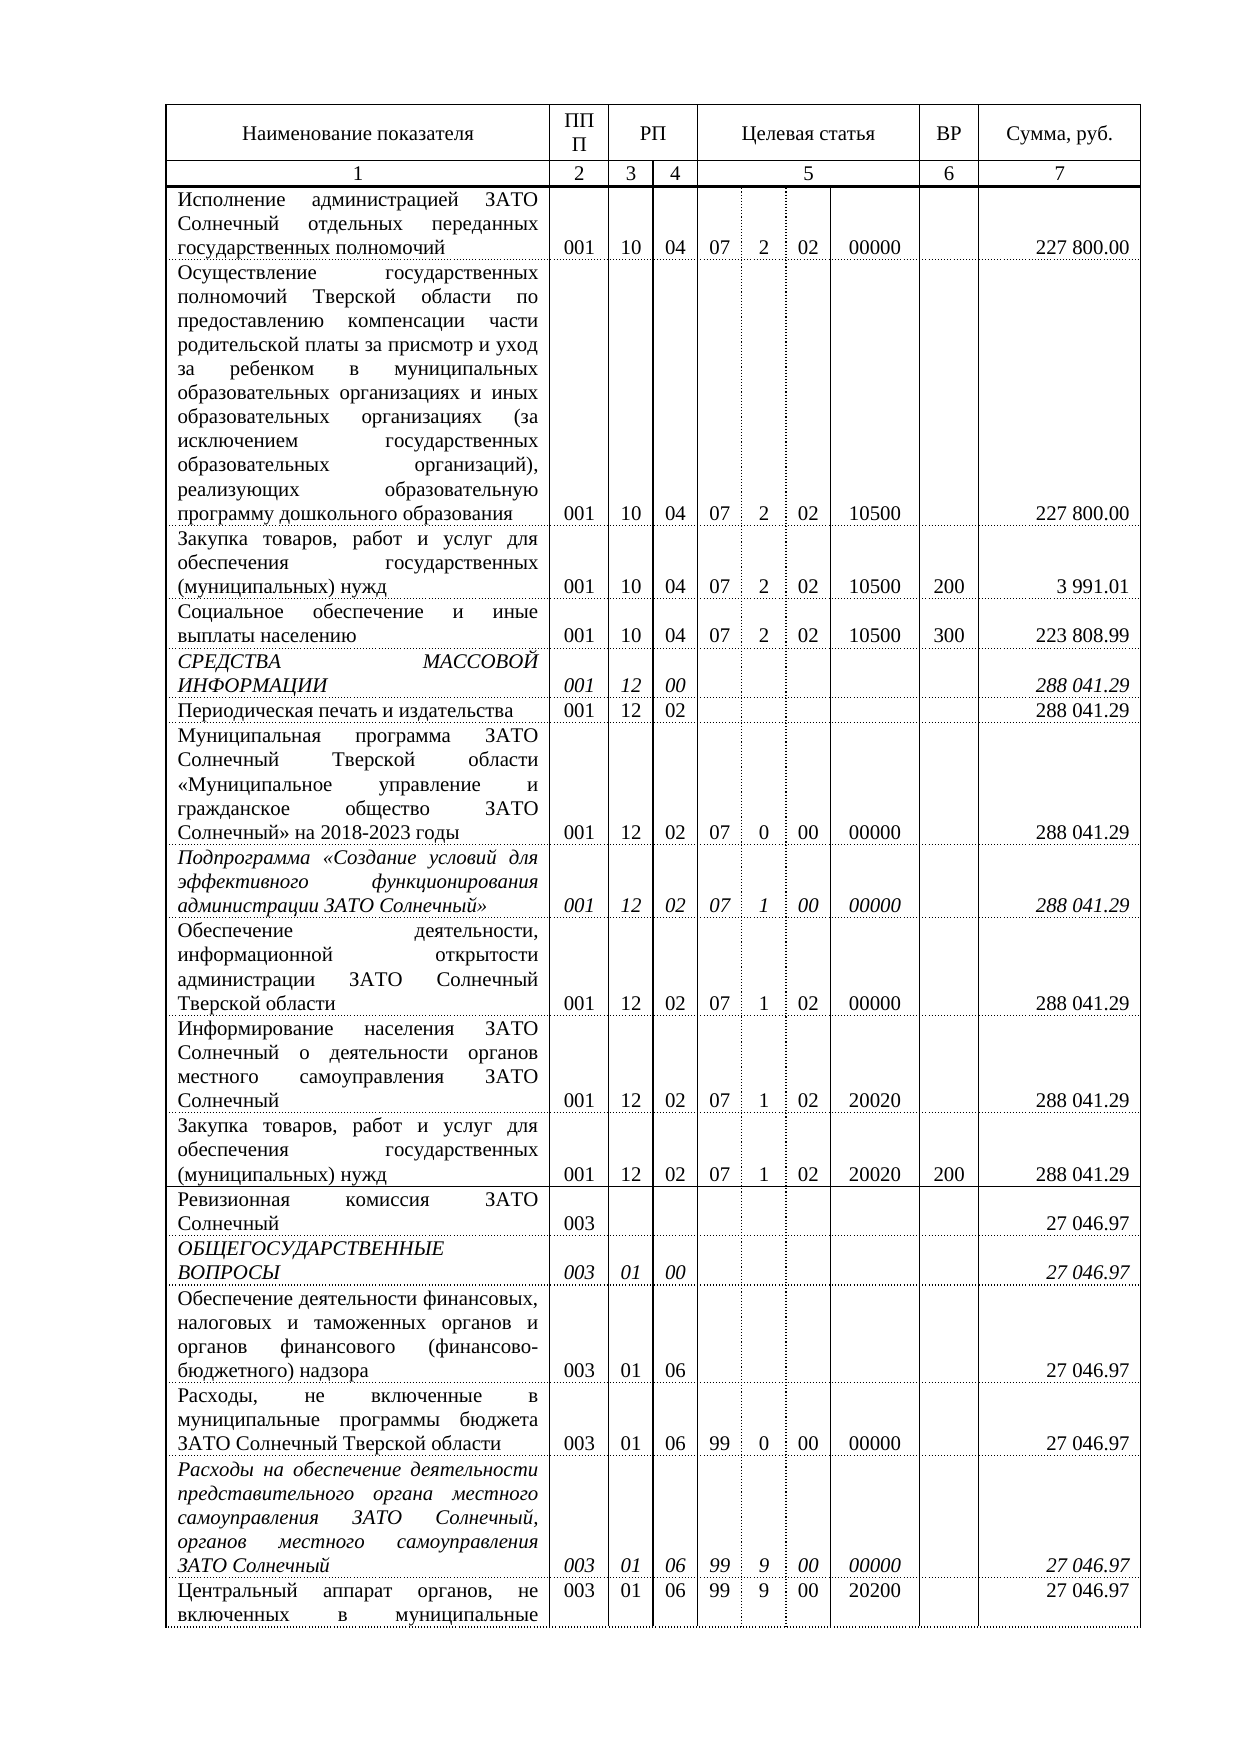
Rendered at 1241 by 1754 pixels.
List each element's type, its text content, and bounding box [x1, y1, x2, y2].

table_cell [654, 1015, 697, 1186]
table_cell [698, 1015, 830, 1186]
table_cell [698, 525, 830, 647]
table_cell 5 [698, 161, 919, 185]
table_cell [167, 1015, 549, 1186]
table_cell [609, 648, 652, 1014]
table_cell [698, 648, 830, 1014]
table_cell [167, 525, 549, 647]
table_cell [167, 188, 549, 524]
table_header РП [609, 105, 697, 160]
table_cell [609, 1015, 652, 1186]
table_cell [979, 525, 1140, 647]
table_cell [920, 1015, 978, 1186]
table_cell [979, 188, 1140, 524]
table_cell 7 [979, 161, 1140, 185]
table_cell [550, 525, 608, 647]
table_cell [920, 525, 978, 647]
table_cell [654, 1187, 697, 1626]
table_header Сумма, руб. [979, 105, 1140, 160]
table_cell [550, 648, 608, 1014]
table_cell 1 [167, 161, 549, 185]
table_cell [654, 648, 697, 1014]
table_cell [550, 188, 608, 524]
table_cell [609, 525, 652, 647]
table_cell 2 [550, 161, 608, 185]
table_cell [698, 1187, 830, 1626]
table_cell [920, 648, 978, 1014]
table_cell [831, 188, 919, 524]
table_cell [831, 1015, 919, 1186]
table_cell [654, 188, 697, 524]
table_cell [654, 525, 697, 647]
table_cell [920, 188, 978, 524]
table_cell 4 [654, 161, 697, 185]
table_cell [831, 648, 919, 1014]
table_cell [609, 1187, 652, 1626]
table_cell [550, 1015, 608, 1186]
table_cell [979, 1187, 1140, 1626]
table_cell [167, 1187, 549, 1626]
table_header Целевая статья [698, 105, 919, 160]
table_cell 6 [920, 161, 978, 185]
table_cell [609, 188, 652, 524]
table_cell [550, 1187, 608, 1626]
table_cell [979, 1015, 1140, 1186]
table_header ВР [920, 105, 978, 160]
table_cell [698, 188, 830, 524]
table_header Наименование показателя [167, 105, 549, 160]
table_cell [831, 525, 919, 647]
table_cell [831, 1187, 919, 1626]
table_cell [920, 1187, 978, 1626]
table_header ППП [550, 105, 608, 160]
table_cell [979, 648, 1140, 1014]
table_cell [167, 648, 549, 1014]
table_cell 3 [609, 161, 652, 185]
